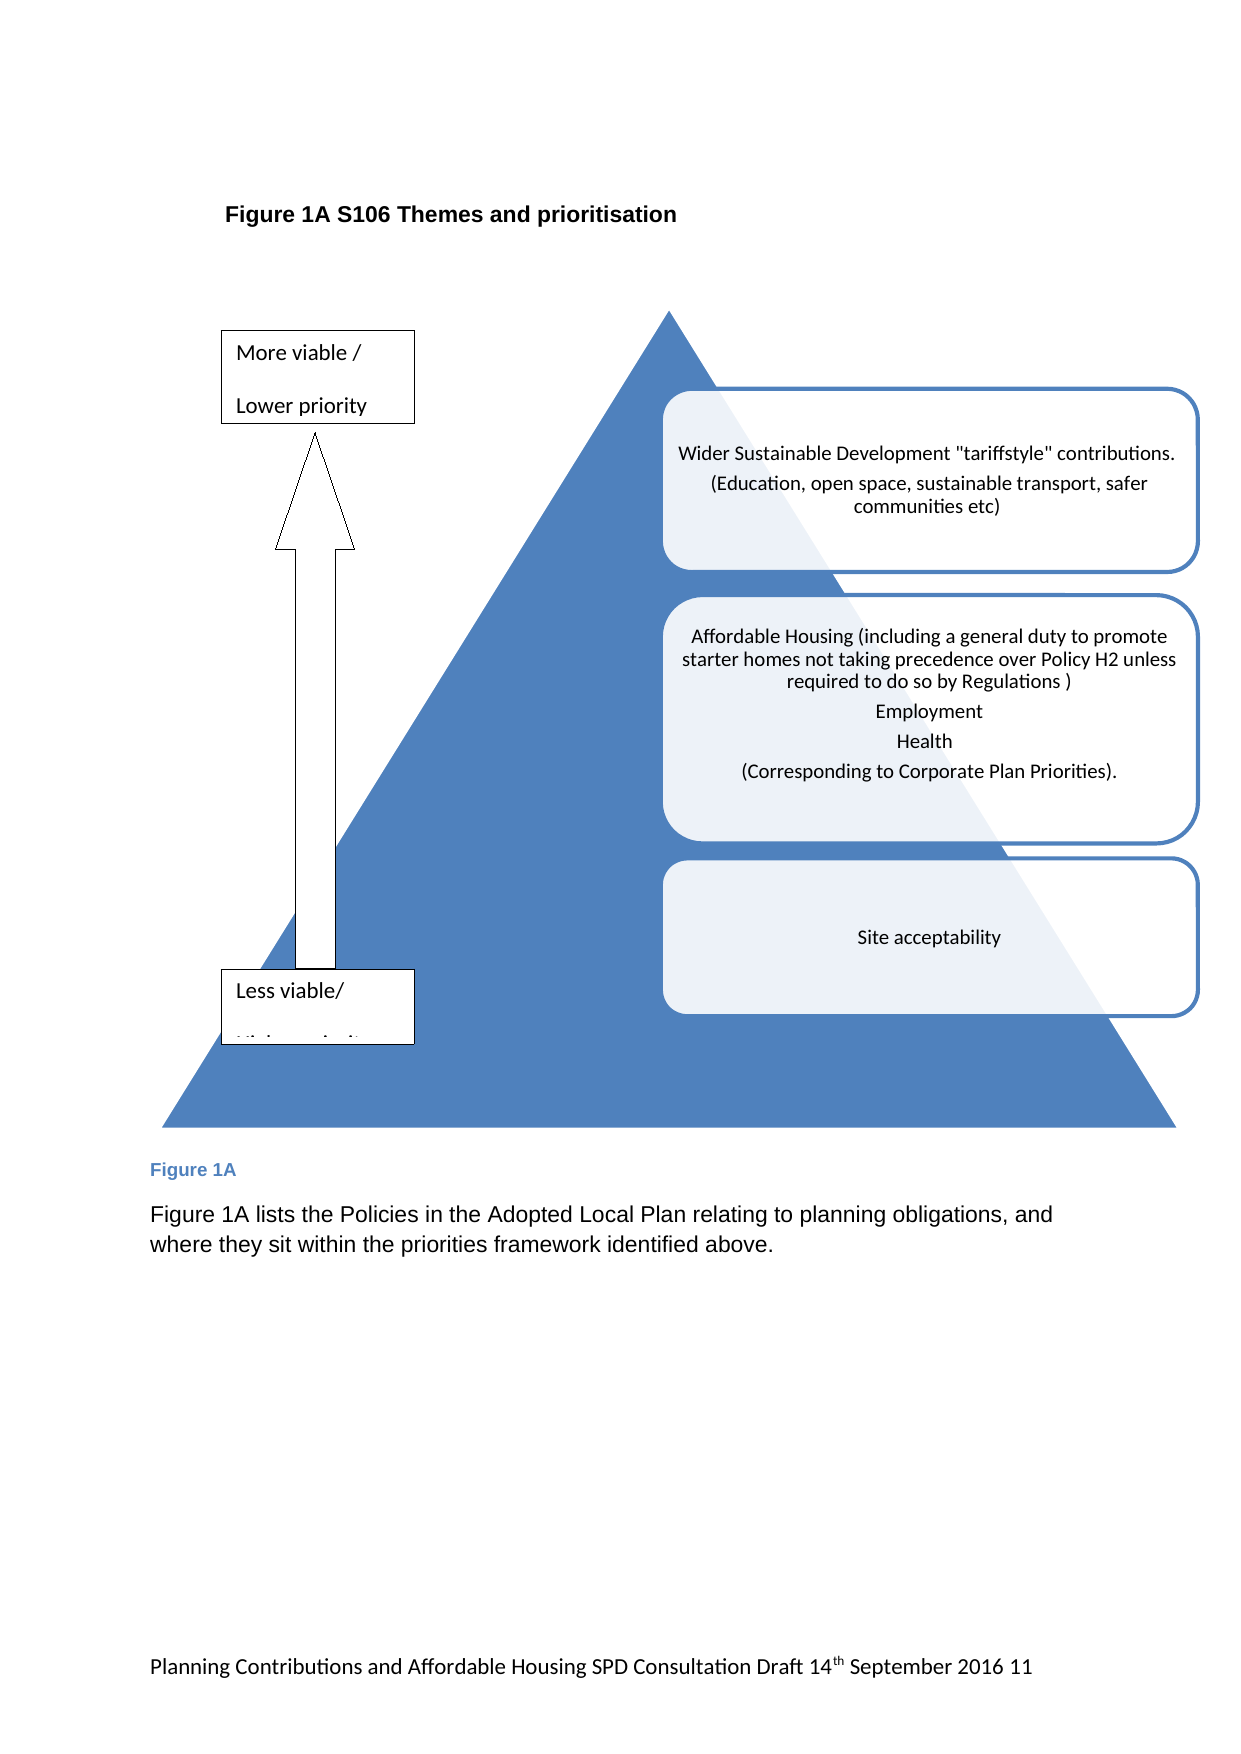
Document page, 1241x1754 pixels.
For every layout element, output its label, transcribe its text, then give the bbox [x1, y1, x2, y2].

text Figure 1A S106 Themes and prioritisation [150, 201, 1090, 227]
text Figure 1A lists the Policies in the Adopted Local Plan relating to planning obligations, and where they sit within the priorities framework identified above. [150, 1201, 1090, 1257]
